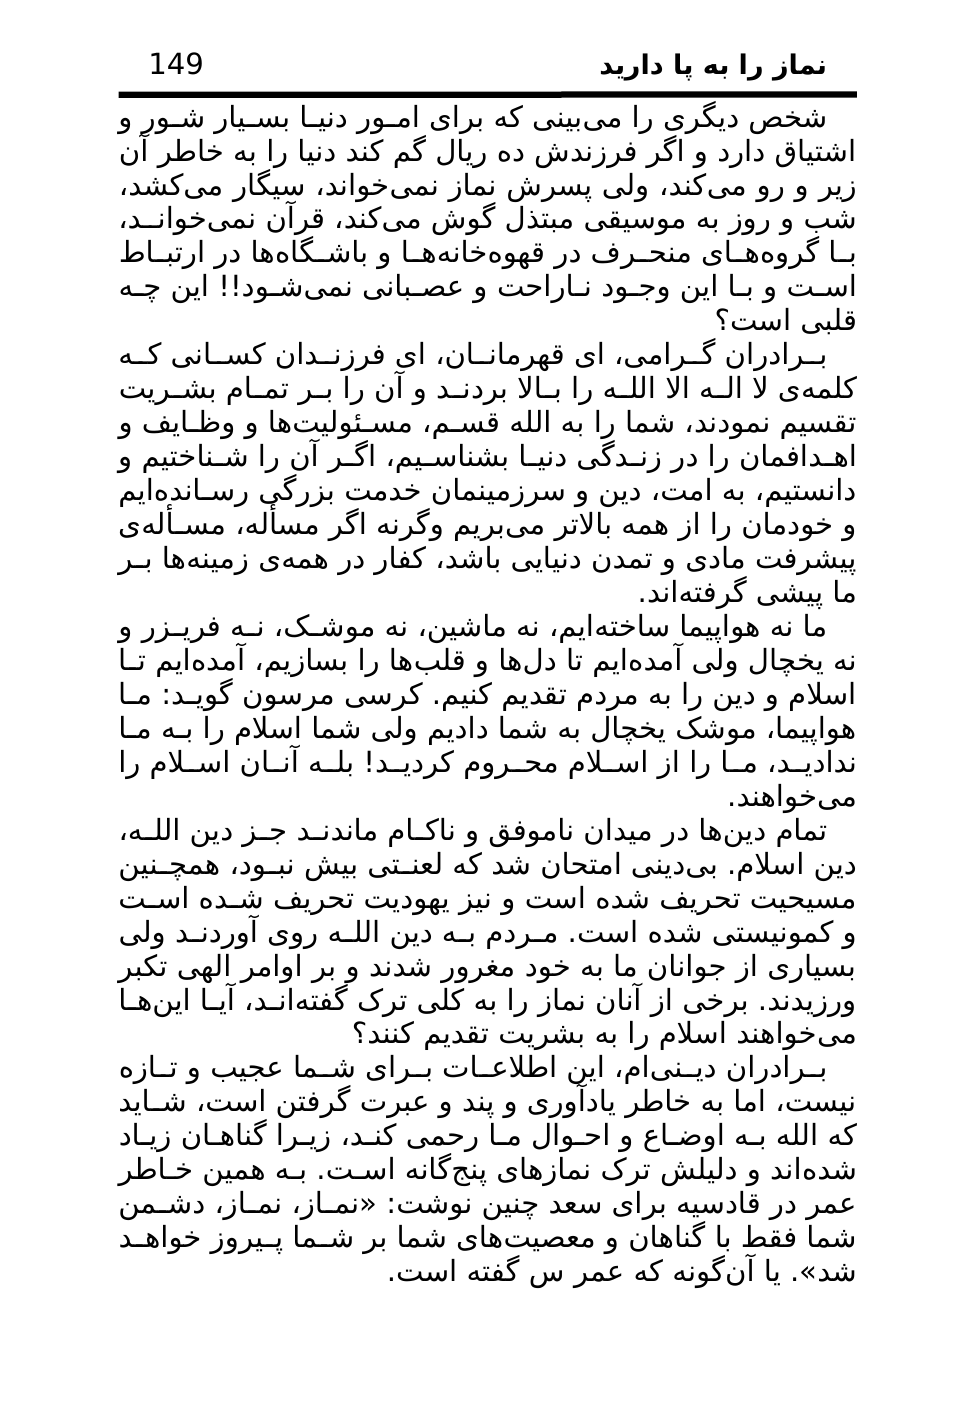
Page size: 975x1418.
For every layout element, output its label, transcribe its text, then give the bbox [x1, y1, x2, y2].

text برادران گرامی، ای قهرمانان، ای فرزندان کسانی که کلمه‌ی لا اله الا الله را بالا بردند و آن را بر تمام بشریت تقسیم نمودند، شما را به الله قسم، مسئولیت‌ها و وظایف و اهدافمان را در زندگی دنیا بشناسیم، اگر آن را شناختیم و دانستیم، به امت، دین و سرزمینمان خدمت بزرگی رسانده‌ایم و خودمان را از همه بالاتر می‌بریم وگرنه اگر مسأله، مسأله‌ی پیشرفت مادی و تمدن دنیایی باشد، کفار در همه‌ی زمینه‌ها بر ما پیشی گرفته‌اند. [118, 338, 857, 609]
text تمام دین‌ها در میدان ناموفق و ناکام ماندند جز دین الله، دین اسلام. بی‌دینی امتحان شد که لعنتی بیش نبود، همچنین مسیحیت تحریف شده است و نیز یهودیت تحریف شده است و کمونیستی شده است. مردم به دین الله روی آوردند ولی بسیاری از جوانان ما به خود مغرور شدند و بر اوامر الهی تکبر ورزیدند. برخی از آنان نماز را به کلی ترک گفته‌اند، آیا این‌ها می‌خواهند اسلام را به بشریت تقدیم کنند؟ [118, 813, 857, 1051]
text برادران دینی‌ام، این اطلاعات برای شما عجیب و تازه نیست، اما به خاطر یادآوری و پند و عبرت گرفتن است، شاید که الله به اوضاع و احوال ما رحمی کند، زیرا گناهان زیاد شده‌اند و دلیلش ترک نمازهای پنج‌گانه است. به همین خاطر عمر در قادسیه برای سعد چنین نوشت: «نماز، نماز، دشمن شما فقط با گناهان و معصیت‌های شما بر شما پیروز خواهد شد». یا آن‌گونه که عمر س گفته است. [118, 1051, 857, 1288]
text ما نه هواپیما ساخته‌ایم، نه ماشین، نه موشک، نه فریزر و نه یخچال ولی آمده‌ایم تا دل‌ها و قلب‌ها را بسازیم، آمده‌ایم تا اسلام و دین را به مردم تقدیم کنیم. کرسی مرسون گوید: ما هواپیما، موشک یخچال به شما دادیم ولی شما اسلام را به ما ندادید، ما را از اسلام محروم کردید! بله آنان اسلام را می‌خواهند. [118, 609, 857, 813]
text شخص دیگری را می‌بینی که برای امور دنیا بسیار شور و اشتیاق دارد و اگر فرزندش ده ریال گم کند دنیا را به خاطر آن زیر و رو می‌کند، ولی پسرش نماز نمی‌خواند، سیگار می‌کشد، شب و روز به موسیقی مبتذل گوش می‌کند، قرآن نمی‌خواند، با گروه‌های منحرف در قهوه‌خانه‌ها و باشگاه‌ها در ارتباط است و با این وجود ناراحت و عصبانی نمی‌شود!! این چه قلبی است؟ [118, 100, 857, 338]
